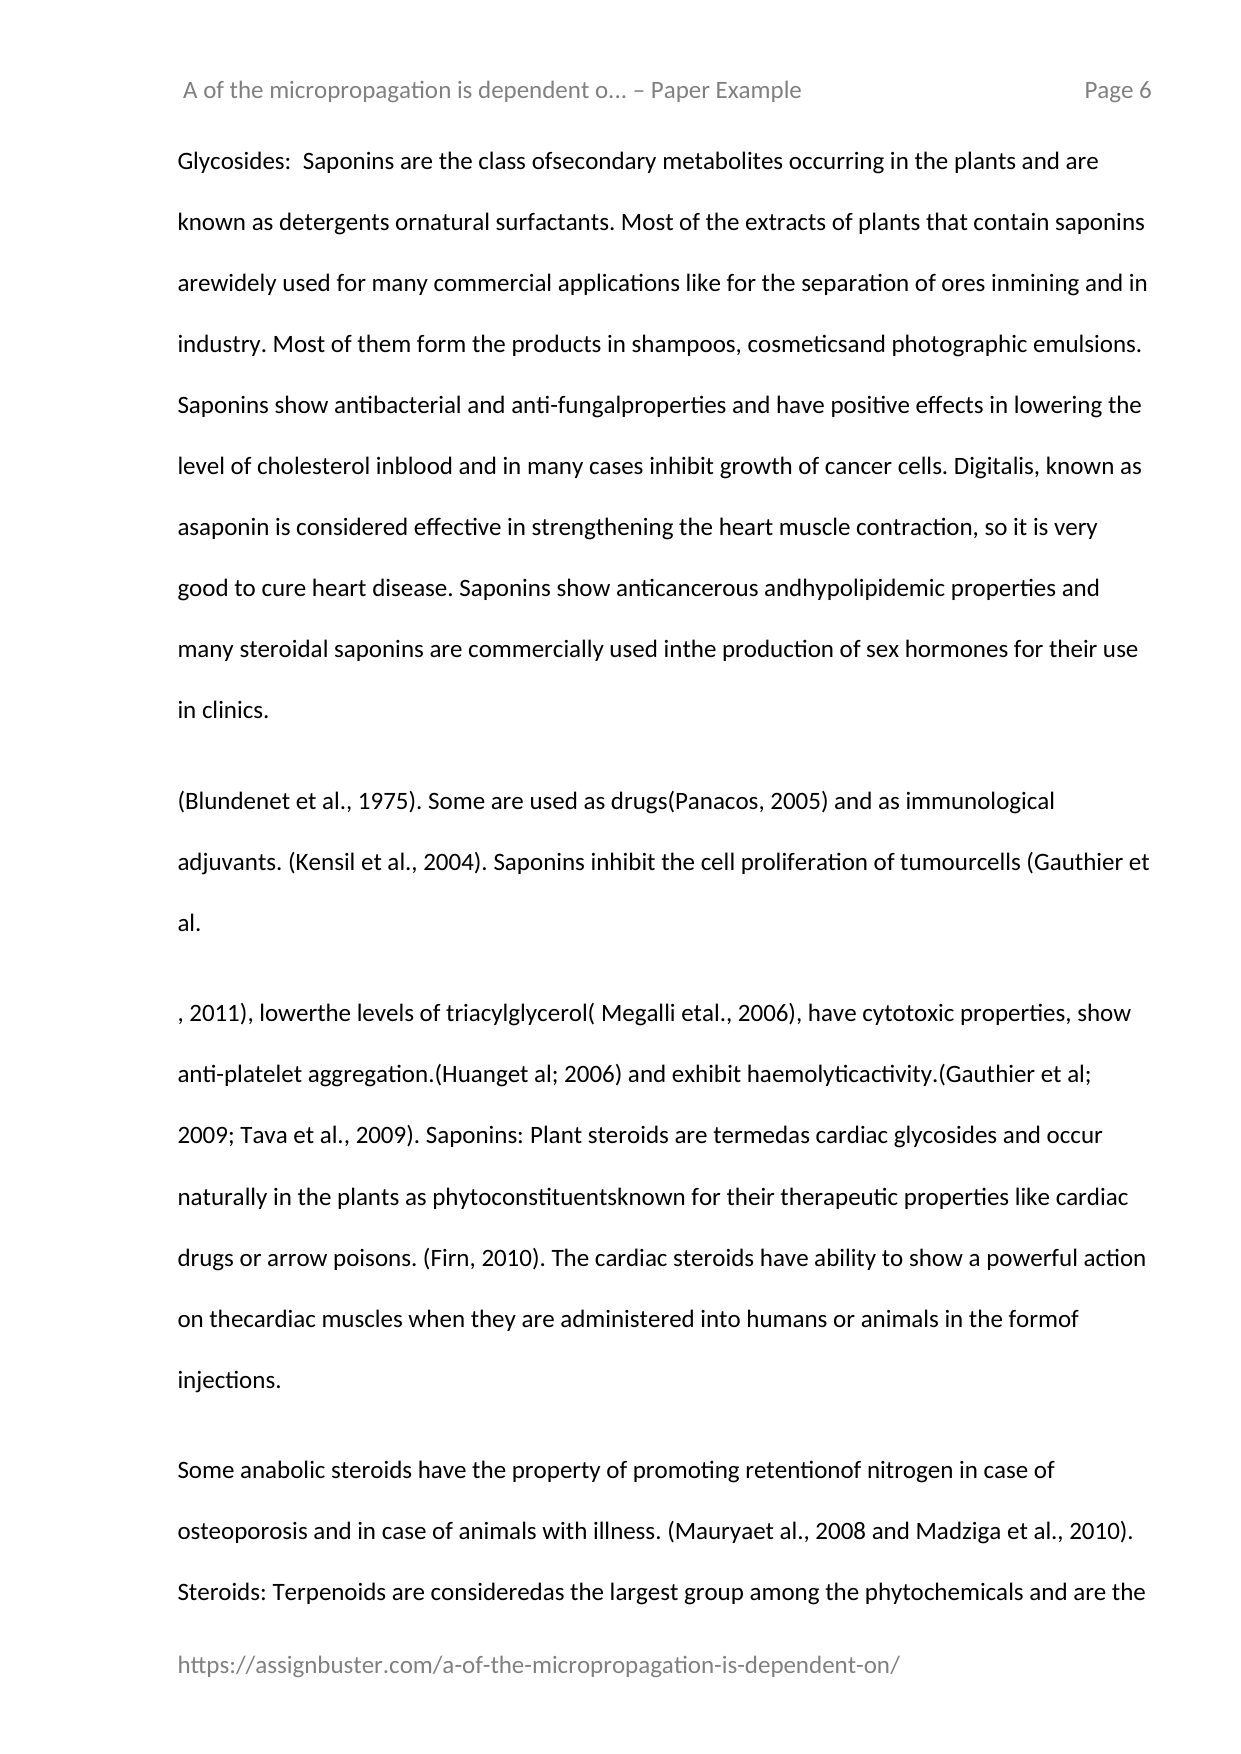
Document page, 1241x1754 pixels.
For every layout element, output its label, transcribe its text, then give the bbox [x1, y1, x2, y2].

text Glycosides: Saponins are the class ofsecondary metabolites occurring in the plants and are known as detergents ornatural surfactants. Most of the extracts of plants that contain saponins arewidely used for many commercial applications like for the separation of ores inmining and in industry. Most of them form the products in shampoos, cosmeticsand photographic emulsions. Saponins show antibacterial and anti-fungalproperties and have positive effects in lowering the level of cholesterol inblood and in many cases inhibit growth of cancer cells. Digitalis, known as asaponin is considered effective in strengthening the heart muscle contraction, so it is very good to cure heart disease. Saponins show anticancerous andhypolipidemic properties and many steroidal saponins are commercially used inthe production of sex hormones for their use in clinics. [177, 145, 1152, 725]
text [177, 1454, 1152, 1607]
text , 2011), lowerthe levels of triacylglycerol( Megalli etal., 2006), have cytotoxic properties, show anti-platelet aggregation.(Huanget al; 2006) and exhibit haemolyticactivity.(Gauthier et al; 2009; Tava et al., 2009). Saponins: Plant steroids are termedas cardiac glycosides and occur naturally in the plants as phytoconstituentsknown for their therapeutic properties like cardiac drugs or arrow poisons. (Firn, 2010). The cardiac steroids have ability to show a powerful action on thecardiac muscles when they are administered into humans or animals in the formof injections. [177, 997, 1152, 1394]
text (Blundenet et al., 1975). Some are used as drugs(Panacos, 2005) and as immunological adjuvants. (Kensil et al., 2004). Saponins inhibit the cell proliferation of tumourcells (Gauthier et al. [177, 785, 1152, 937]
